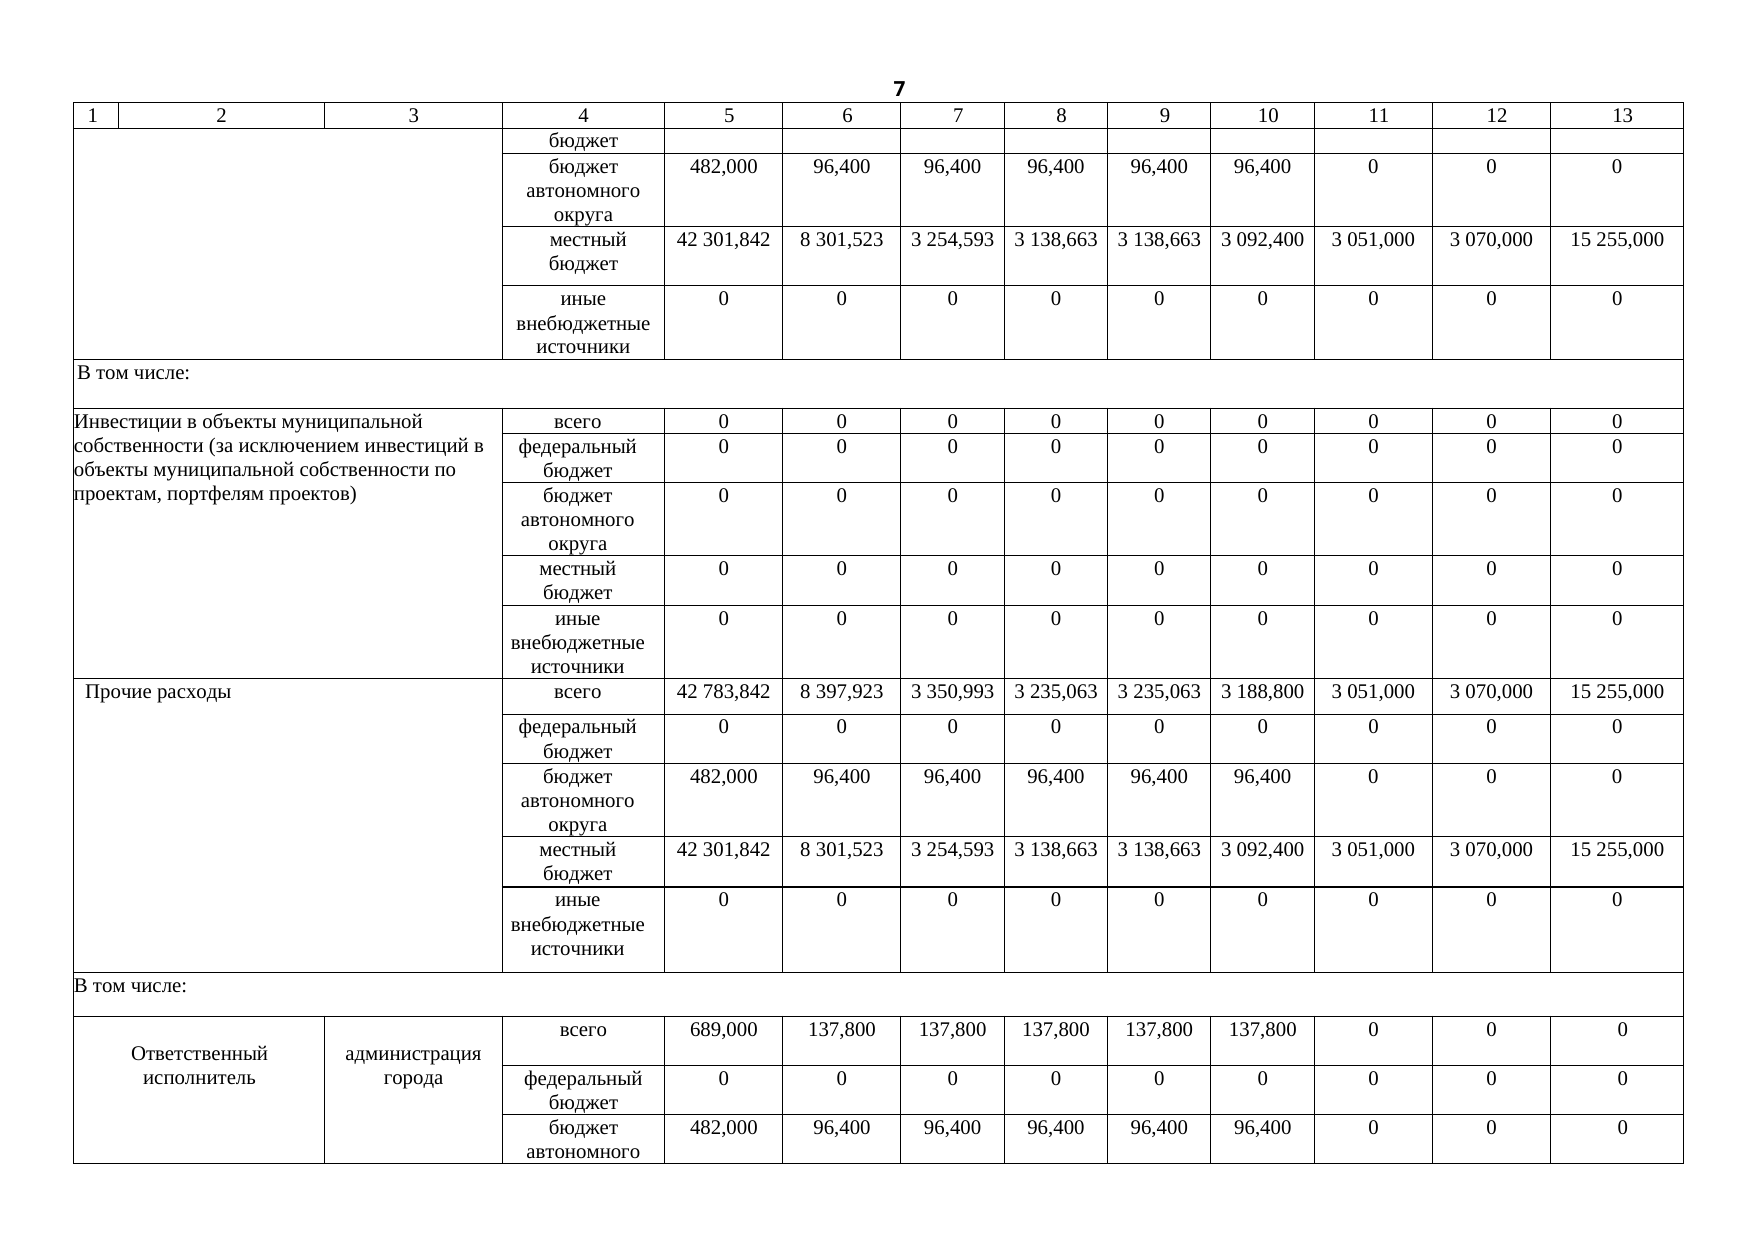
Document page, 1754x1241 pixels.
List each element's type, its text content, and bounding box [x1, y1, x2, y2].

table_cell 0 [1433, 606, 1550, 678]
table_header 9 [1108, 103, 1210, 127]
table_cell 0 [1551, 286, 1683, 358]
table_header 8 [1005, 103, 1107, 127]
table_cell 0 [901, 483, 1004, 555]
table_cell иные внебюджетные источники [503, 286, 664, 358]
table_cell 3 138,663 [1005, 837, 1107, 886]
table_cell 0 [783, 715, 900, 763]
table_cell 0 [1211, 129, 1314, 152]
table_cell федеральный бюджет [503, 715, 664, 763]
table_cell 8 397,923 [783, 679, 900, 713]
table_cell 0 [665, 606, 782, 678]
table_cell 3 070,000 [1433, 837, 1550, 886]
table_cell 3 254,593 [901, 227, 1004, 285]
table_cell 3 350,993 [901, 679, 1004, 713]
table_cell 3 235,063 [1005, 679, 1107, 713]
table_cell 3 092,400 [1211, 227, 1314, 285]
table_cell 0 [901, 715, 1004, 763]
table_cell 15 255,000 [1551, 227, 1683, 285]
table_cell 0 [1108, 409, 1210, 433]
table_cell 96,400 [1005, 154, 1107, 226]
table_cell 96,400 [1108, 764, 1210, 836]
table_cell 0 [1433, 286, 1550, 358]
table_cell 0 [1005, 888, 1107, 972]
table_cell 0 [1211, 888, 1314, 972]
table_cell 0 [901, 888, 1004, 972]
table_cell 0 [1433, 1017, 1550, 1065]
table_cell 0 [1315, 1115, 1432, 1163]
table_cell 0 [1315, 286, 1432, 358]
table_cell 0 [1551, 409, 1683, 433]
table_cell 137,800 [1005, 1017, 1107, 1065]
table_header 3 [325, 103, 502, 127]
table_cell 0 [665, 129, 782, 152]
table_cell 482,000 [665, 1115, 782, 1163]
table_header 11 [1315, 103, 1432, 127]
table_cell 96,400 [1108, 1115, 1210, 1163]
table_cell 0 [1551, 483, 1683, 555]
table_cell 3 138,663 [1005, 227, 1107, 285]
table_cell 0 [1315, 409, 1432, 433]
table_cell 0 [1551, 556, 1683, 605]
table_cell 0 [1433, 409, 1550, 433]
table_cell 0 [1005, 483, 1107, 555]
table_cell 15 255,000 [1551, 837, 1683, 886]
table_cell местный бюджет [503, 837, 664, 886]
table_cell 0 [901, 409, 1004, 433]
table_cell 0 [1005, 556, 1107, 605]
table_cell 0 [1551, 154, 1683, 226]
table_cell 3 138,663 [1108, 227, 1210, 285]
table_cell 15 255,000 [1551, 679, 1683, 713]
table_cell 0 [1108, 556, 1210, 605]
table_cell 0 [1211, 286, 1314, 358]
table_cell 0 [1005, 715, 1107, 763]
table_header 6 [783, 103, 900, 127]
table_cell 0 [1108, 286, 1210, 358]
table_cell 0 [665, 1066, 782, 1114]
table_cell 0 [1211, 606, 1314, 678]
table_cell иные внебюджетные источники [503, 888, 664, 972]
table_cell 137,800 [901, 1017, 1004, 1065]
table_cell 0 [1433, 556, 1550, 605]
table_cell 96,400 [901, 1115, 1004, 1163]
table_cell 0 [1315, 434, 1432, 482]
table_cell 0 [1315, 715, 1432, 763]
table_cell 3 051,000 [1315, 227, 1432, 285]
table_cell 96,400 [1005, 1115, 1107, 1163]
table_cell всего [503, 679, 664, 713]
table_cell местный бюджет [503, 227, 664, 285]
table_cell 0 [1315, 483, 1432, 555]
table_header 5 [665, 103, 782, 127]
table_cell 0 [1315, 888, 1432, 972]
table_cell 8 301,523 [783, 227, 900, 285]
table_cell 0 [901, 1066, 1004, 1114]
table_cell 0 [665, 434, 782, 482]
table_cell 0 [901, 129, 1004, 152]
table_cell всего [503, 409, 664, 433]
table_cell 96,400 [901, 154, 1004, 226]
table_cell федеральный бюджет [503, 434, 664, 482]
table_cell 0 [1005, 286, 1107, 358]
table_cell 0 [1433, 154, 1550, 226]
table_cell 0 [1551, 1017, 1683, 1065]
table_cell 0 [783, 129, 900, 152]
table_cell 0 [1433, 715, 1550, 763]
table_cell 0 [1551, 888, 1683, 972]
table_cell 0 [783, 606, 900, 678]
table_cell 0 [1211, 1066, 1314, 1114]
table_cell 96,400 [783, 764, 900, 836]
table_cell 0 [1315, 129, 1432, 152]
table_cell 0 [665, 286, 782, 358]
table_cell 0 [1108, 888, 1210, 972]
table_cell 0 [665, 888, 782, 972]
table_cell бюджет автономного округа [503, 483, 664, 555]
table_header 1 [74, 103, 118, 127]
table_cell администрация города [325, 1017, 502, 1163]
table_cell 0 [1315, 1066, 1432, 1114]
table_cell В том числе: [74, 973, 1683, 1016]
table_cell местный бюджет [503, 556, 664, 605]
table_cell 0 [901, 606, 1004, 678]
table_cell 0 [1108, 606, 1210, 678]
table_cell 0 [1211, 434, 1314, 482]
table_cell 0 [1315, 1017, 1432, 1065]
table_cell 0 [1433, 1066, 1550, 1114]
table_cell 3 235,063 [1108, 679, 1210, 713]
table_cell 0 [1551, 129, 1683, 152]
table_header 7 [901, 103, 1004, 127]
table_cell бюджет автономного округа [503, 764, 664, 836]
table_cell 42 783,842 [665, 679, 782, 713]
table_cell 42 301,842 [665, 227, 782, 285]
table_cell 0 [1211, 409, 1314, 433]
table_cell 3 051,000 [1315, 837, 1432, 886]
table_cell 0 [1005, 434, 1107, 482]
table_cell 0 [783, 409, 900, 433]
table_cell 0 [665, 556, 782, 605]
table_cell 0 [1211, 556, 1314, 605]
table_cell всего [503, 1017, 664, 1065]
table_cell 0 [1315, 154, 1432, 226]
table_cell 96,400 [783, 1115, 900, 1163]
table_cell 482,000 [665, 764, 782, 836]
table_cell 0 [1005, 606, 1107, 678]
table_cell Ответственный исполнитель [74, 1017, 324, 1163]
table_cell 3 092,400 [1211, 837, 1314, 886]
table_cell 482,000 [665, 154, 782, 226]
table_cell 0 [783, 434, 900, 482]
table_header 10 [1211, 103, 1314, 127]
table_cell 0 [665, 715, 782, 763]
table_cell бюджет автономного округа [503, 1115, 664, 1163]
table_cell 0 [1108, 715, 1210, 763]
table_cell 3 254,593 [901, 837, 1004, 886]
table_cell 3 188,800 [1211, 679, 1314, 713]
table_cell иные внебюджетные источники [503, 606, 664, 678]
table_cell 689,000 [665, 1017, 782, 1065]
table_cell 0 [901, 556, 1004, 605]
table_cell Инвестиции в объекты муниципальной собственности (за исключением инвестиций в объекты муниципальной собственности по проектам, портфелям проектов) [74, 409, 502, 678]
table_header 12 [1433, 103, 1550, 127]
table_cell 0 [783, 286, 900, 358]
table_header 4 [503, 103, 664, 127]
table_cell 0 [665, 409, 782, 433]
table_cell 0 [1108, 129, 1210, 152]
table_cell 0 [783, 556, 900, 605]
table_cell 0 [1211, 715, 1314, 763]
table_cell 96,400 [1108, 154, 1210, 226]
table_cell бюджет автономного округа [503, 154, 664, 226]
table_cell 0 [783, 888, 900, 972]
table_cell 3 070,000 [1433, 679, 1550, 713]
table_cell 0 [1108, 1066, 1210, 1114]
table_cell 0 [901, 286, 1004, 358]
table_cell 0 [1315, 606, 1432, 678]
table_cell 0 [1433, 129, 1550, 152]
table_cell 0 [1551, 1115, 1683, 1163]
table_cell 0 [901, 434, 1004, 482]
table_cell 0 [1005, 1066, 1107, 1114]
table_cell 0 [1551, 606, 1683, 678]
table_cell 96,400 [901, 764, 1004, 836]
table_cell 0 [1551, 764, 1683, 836]
table_cell 96,400 [1005, 764, 1107, 836]
table_cell 0 [1005, 129, 1107, 152]
table_cell 0 [1315, 556, 1432, 605]
table_cell 0 [1108, 434, 1210, 482]
table_cell федеральный бюджет [503, 1066, 664, 1114]
table_cell 0 [665, 483, 782, 555]
table_cell 0 [783, 1066, 900, 1114]
table_cell 42 301,842 [665, 837, 782, 886]
table_cell 0 [1551, 715, 1683, 763]
table_cell 0 [1551, 434, 1683, 482]
table_cell Прочие расходы [74, 679, 502, 972]
table_cell 0 [1433, 1115, 1550, 1163]
table_cell 0 [1433, 888, 1550, 972]
table_cell 0 [783, 483, 900, 555]
table_cell 0 [1211, 483, 1314, 555]
table_cell 8 301,523 [783, 837, 900, 886]
table_cell 0 [1108, 483, 1210, 555]
table_cell 3 070,000 [1433, 227, 1550, 285]
table_cell 0 [1315, 764, 1432, 836]
table_cell В том числе: [74, 360, 1683, 408]
table_cell 137,800 [1211, 1017, 1314, 1065]
table_cell 137,800 [783, 1017, 900, 1065]
table_cell 0 [1551, 1066, 1683, 1114]
table_cell 96,400 [783, 154, 900, 226]
table_cell 96,400 [1211, 764, 1314, 836]
table_header 13 [1551, 103, 1683, 127]
table_cell 96,400 [1211, 1115, 1314, 1163]
table_cell федеральный бюджет [503, 129, 664, 152]
table_cell 3 138,663 [1108, 837, 1210, 886]
table_cell 137,800 [1108, 1017, 1210, 1065]
table_cell 0 [1433, 434, 1550, 482]
table_cell 0 [1005, 409, 1107, 433]
table_cell 96,400 [1211, 154, 1314, 226]
table_cell 3 051,000 [1315, 679, 1432, 713]
table_cell 0 [1433, 483, 1550, 555]
table_header 2 [119, 103, 324, 127]
table_cell 0 [1433, 764, 1550, 836]
